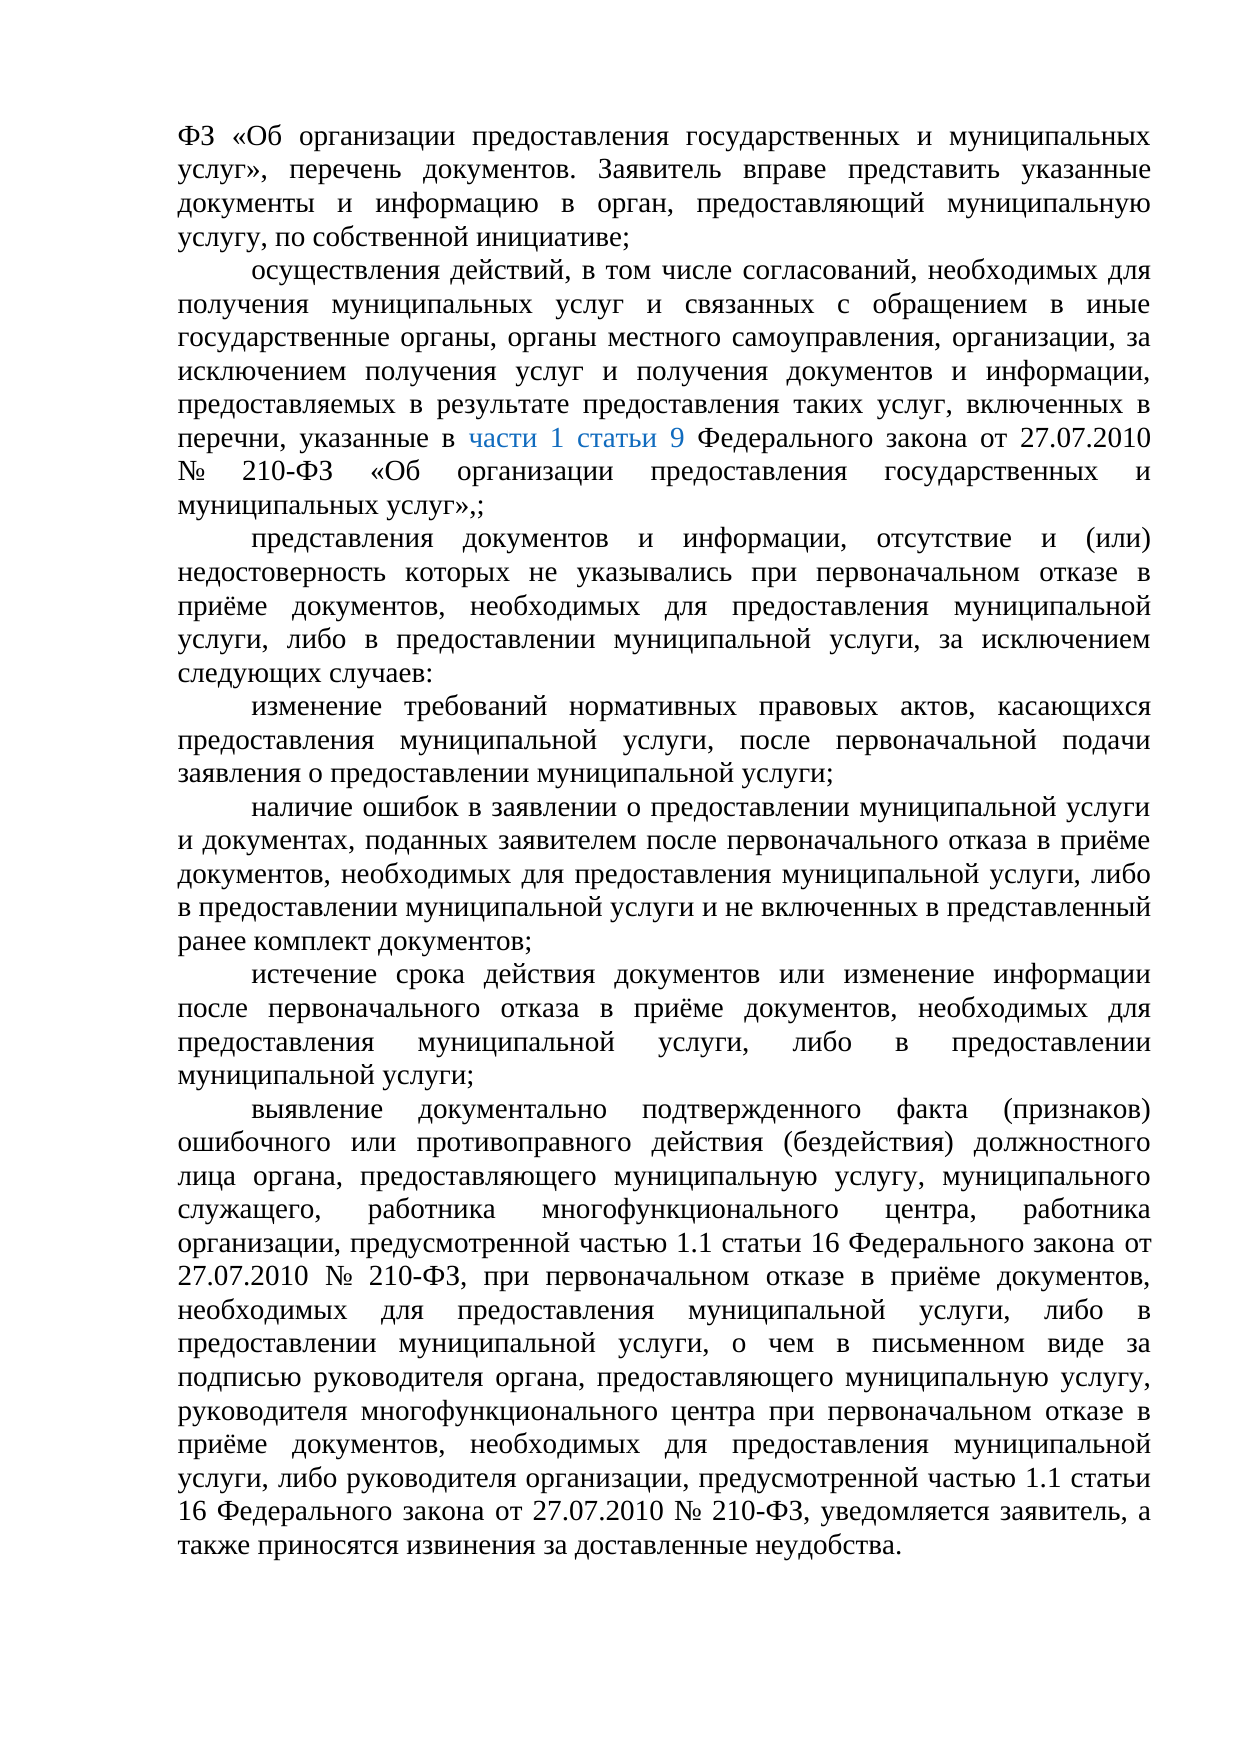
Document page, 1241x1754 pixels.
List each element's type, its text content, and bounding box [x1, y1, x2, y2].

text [177, 118, 1152, 252]
text наличие ошибок в заявлении о предоставлении муниципальной услуги и документах, поданных заявителем после первоначального отказа в приёме документов, необходимых для предоставления муниципальной услуги, либо в предоставлении муниципальной услуги и не включенных в представленный ранее комплект документов; [177, 789, 1152, 957]
text представления документов и информации, отсутствие и (или) недостоверность которых не указывались при первоначальном отказе в приёме документов, необходимых для предоставления муниципальной услуги, либо в предоставлении муниципальной услуги, за исключением следующих случаев: [177, 521, 1152, 688]
text осуществления действий, в том числе согласований, необходимых для получения муниципальных услуг и связанных с обращением в иные государственные органы, органы местного самоуправления, организации, за исключением получения услуг и получения документов и информации, предоставляемых в результате предоставления таких услуг, включенных в перечни, указанные в части 1 статьи 9 Федерального закона от 27.07.2010 № 210-ФЗ «Об организации предоставления государственных и муниципальных услуг»,; [177, 252, 1152, 521]
text истечение срока действия документов или изменение информации после первоначального отказа в приёме документов, необходимых для предоставления муниципальной услуги, либо в предоставлении муниципальной услуги; [177, 957, 1152, 1091]
text изменение требований нормативных правовых актов, касающихся предоставления муниципальной услуги, после первоначальной подачи заявления о предоставлении муниципальной услуги; [177, 688, 1152, 789]
text выявление документально подтвержденного факта (признаков) ошибочного или противоправного действия (бездействия) должностного лица органа, предоставляющего муниципальную услугу, муниципального служащего, работника многофункционального центра, работника организации, предусмотренной частью 1.1 статьи 16 Федерального закона от 27.07.2010 № 210-ФЗ, при первоначальном отказе в приёме документов, необходимых для предоставления муниципальной услуги, либо в предоставлении муниципальной услуги, о чем в письменном виде за подписью руководителя органа, предоставляющего муниципальную услугу, руководителя многофункционального центра при первоначальном отказе в приёме документов, необходимых для предоставления муниципальной услуги, либо руководителя организации, предусмотренной частью 1.1 статьи 16 Федерального закона от 27.07.2010 № 210-ФЗ, уведомляется заявитель, а также приносятся извинения за доставленные неудобства. [177, 1091, 1152, 1560]
